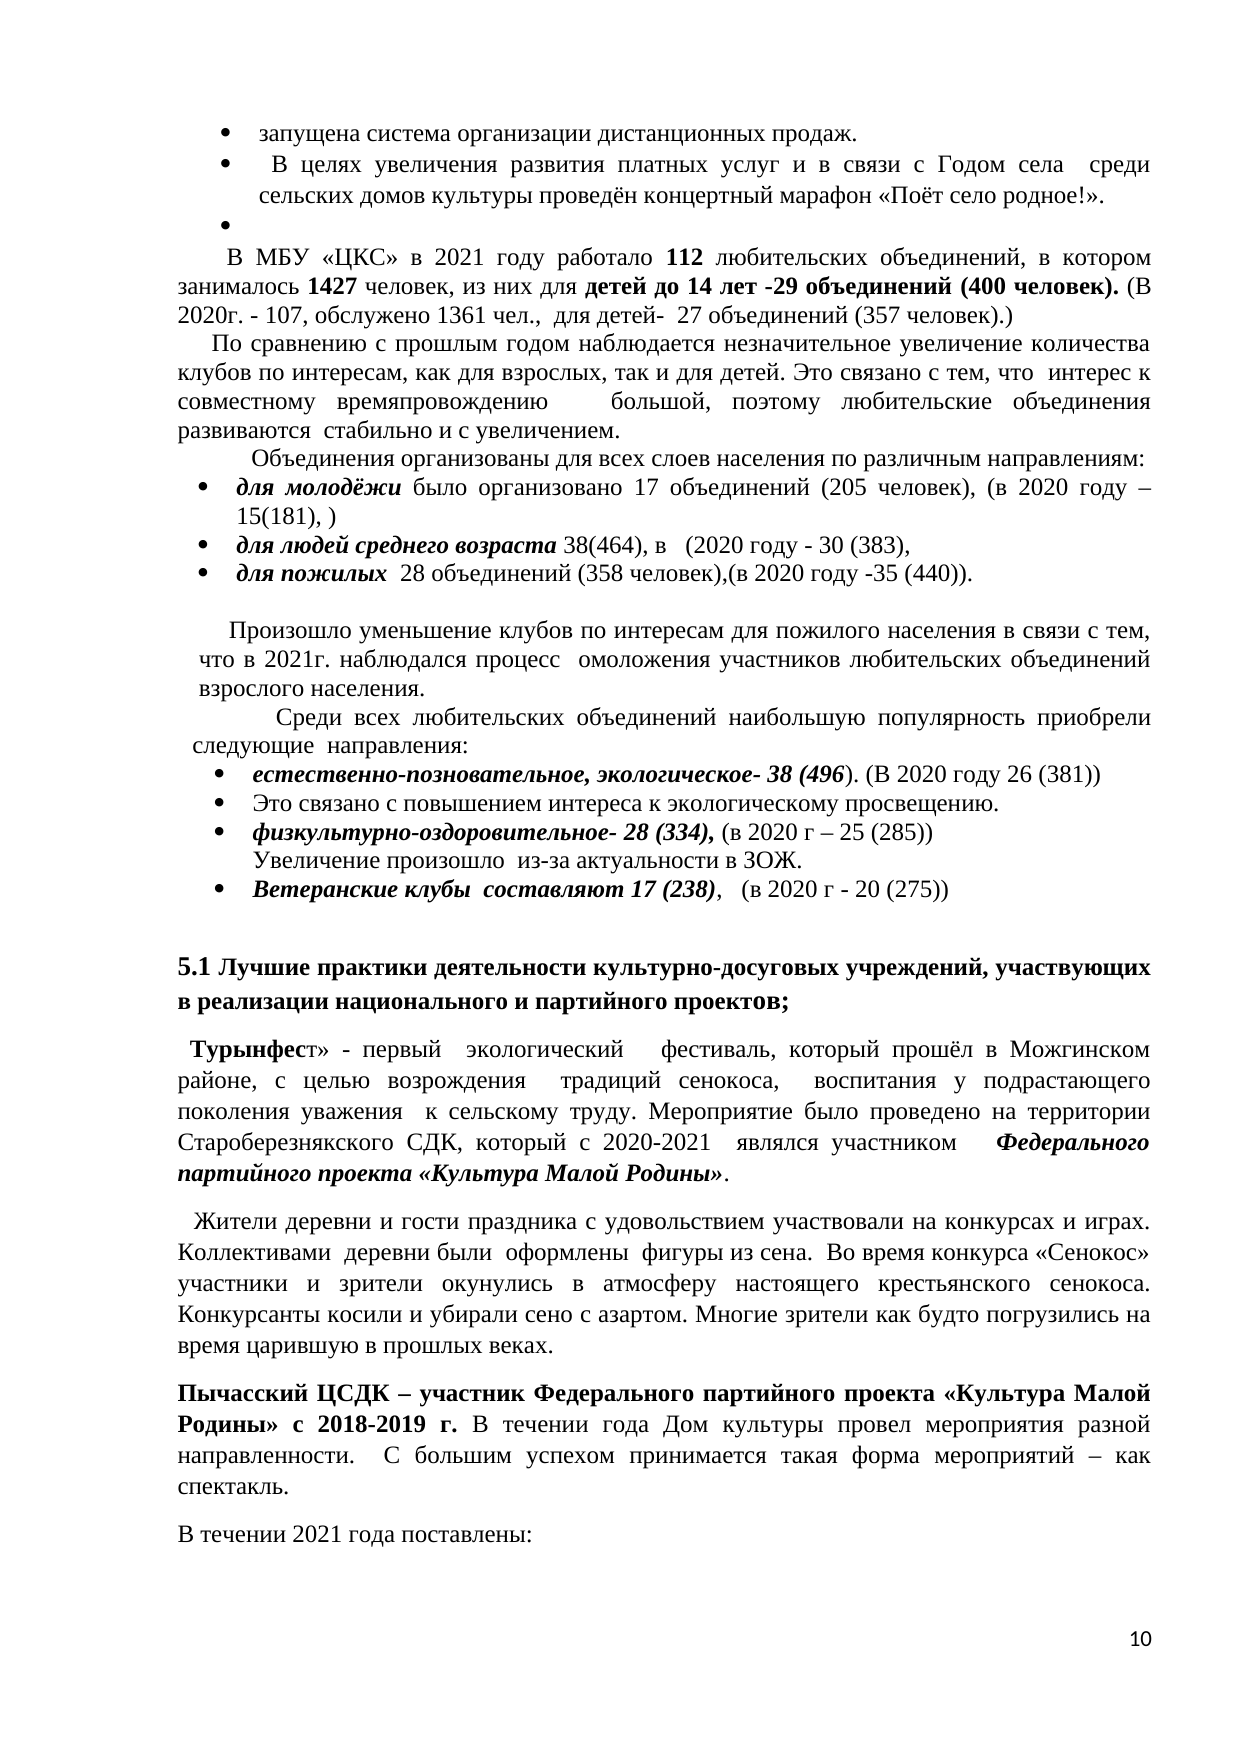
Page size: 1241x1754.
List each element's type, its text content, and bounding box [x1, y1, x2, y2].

list запущена система организации дистанционных продаж. [221, 118, 1152, 147]
list для молодёжи было организовано 17 объединений (205 человек), (в 2020 году – 15(181), ) [199, 472, 1152, 530]
text Объединения организованы для всех слоев населения по различным направлениям: [177, 443, 1152, 472]
text Пычасский ЦСДК – участник Федерального партийного проекта «Культура Малой Родины» с 2018-2019 г. В течении года Дом культуры провел мероприятия разной направленности. С большим успехом принимается такая форма мероприятий – как спектакль. [177, 1378, 1152, 1500]
list Ветеранские клубы составляют 17 (238), (в 2020 г - 20 (275)) [215, 874, 1152, 903]
text Среди всех любительских объединений наибольшую популярность приобрели следующие направления: [192, 702, 1152, 759]
list Увеличение произошло из-за актуальности в ЗОЖ. [252, 845, 1152, 874]
list Произошло уменьшение клубов по интересам для пожилого населения в связи с тем, что в 2021г. наблюдался процесс омоложения участников любительских объединений взрослого населения. [199, 615, 1152, 702]
text 5.1 Лучшие практики деятельности культурно-досуговых учреждений, участвующих в реализации национального и партийного проектов; [177, 951, 1152, 1015]
text В течении 2021 года поставлены: [177, 1519, 1152, 1548]
list физкультурно-оздоровительное- 28 (334), (в 2020 г – 25 (285)) [215, 817, 1152, 845]
list для пожилых 28 объединений (358 человек),(в 2020 году -35 (440)). [199, 558, 1152, 587]
text В МБУ «ЦКС» в 2021 году работало 112 любительских объединений, в котором занималось 1427 человек, из них для детей до 14 лет -29 объединений (400 человек). (В 2020г. - 107, обслужено 1361 чел., для детей- 27 объединений (357 человек).) [177, 242, 1152, 328]
text Турынфест» - первый экологический фестиваль, который прошёл в Можгинском районе, с целью возрождения традиций сенокоса, воспитания у подрастающего поколения уважения к сельскому труду. Мероприятие было проведено на территории Староберезнякского СДК, который с 2020-2021 являлся участником Федерального партийного проекта «Культура Малой Родины». [177, 1034, 1152, 1187]
text Жители деревни и гости праздника с удовольствием участвовали на конкурсах и играх. Коллективами деревни были оформлены фигуры из сена. Во время конкурса «Сенокос» участники и зрители окунулись в атмосферу настоящего крестьянского сенокоса. Конкурсанты косили и убирали сено с азартом. Многие зрители как будто погрузились на время царившую в прошлых веках. [177, 1206, 1152, 1359]
list В целях увеличения развития платных услуг и в связи с Годом села среди сельских домов культуры проведён концертный марафон «Поёт село родное!». [221, 149, 1152, 209]
list для людей среднего возраста 38(464), в (2020 году - 30 (383), [199, 530, 1152, 558]
list естественно-позновательное, экологическое- 38 (496). (В 2020 году 26 (381)) [215, 759, 1152, 788]
text По сравнению с прошлым годом наблюдается незначительное увеличение количества клубов по интересам, как для взрослых, так и для детей. Это связано с тем, что интерес к совместному времяпровождению большой, поэтому любительские объединения развиваются стабильно и с увеличением. [177, 328, 1152, 443]
list Это связано с повышением интереса к экологическому просвещению. [215, 788, 1152, 817]
